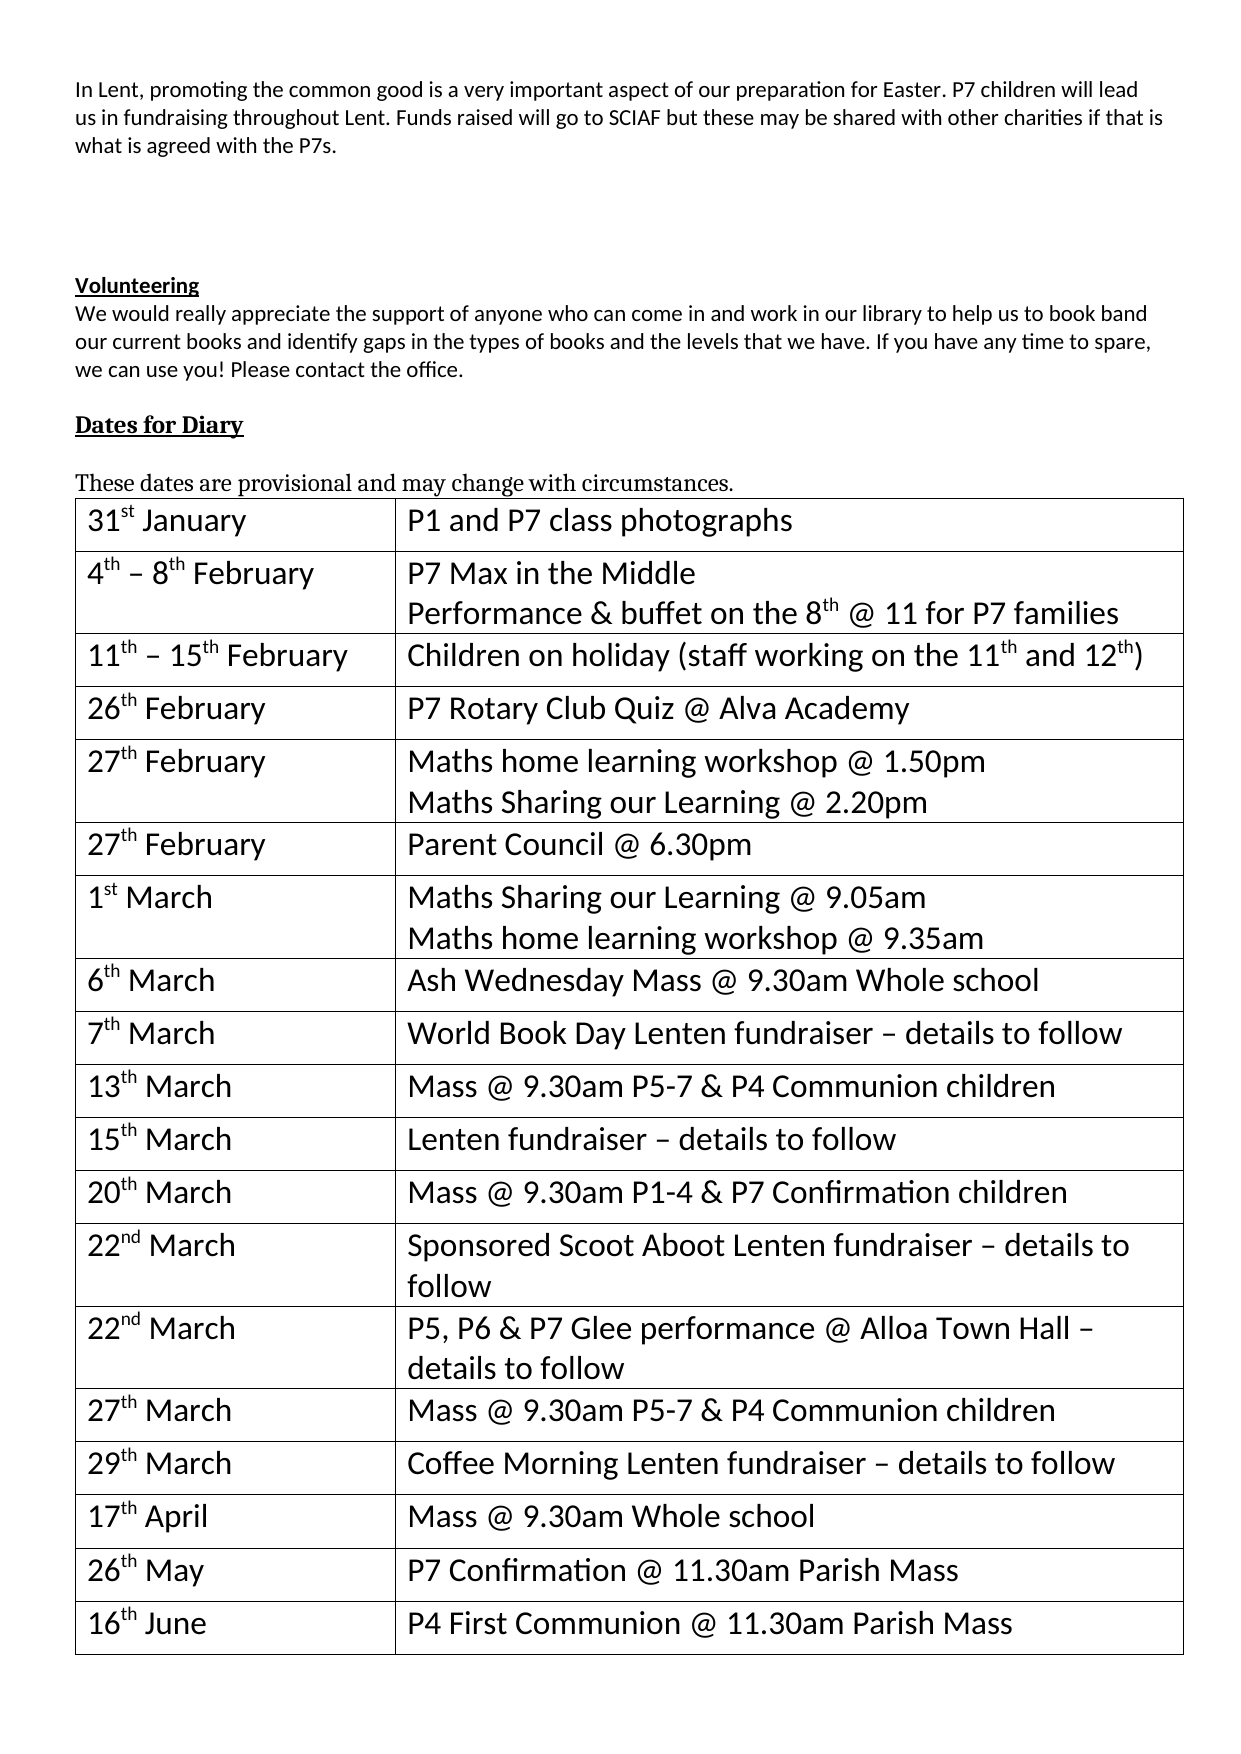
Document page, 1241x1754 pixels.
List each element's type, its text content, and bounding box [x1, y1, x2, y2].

table_cell 20th March [76, 1171, 395, 1223]
table_cell 22nd March [76, 1307, 395, 1388]
table_cell P7 Rotary Club Quiz @ Alva Academy [396, 687, 1183, 739]
table_cell 17th April [76, 1495, 395, 1547]
table_header 31st January [76, 499, 395, 551]
table_cell P5, P6 & P7 Glee performance @ Alloa Town Hall – details to follow [396, 1307, 1183, 1388]
table_cell Mass @ 9.30am Whole school [396, 1495, 1183, 1547]
text In Lent, promoting the common good is a very important aspect of our preparation for Easter. P7 children will lead us in fundraising throughout Lent. Funds raised will go to SCIAF but these may be shared with other charities if that is what is agreed with the P7s. [75, 75, 1165, 159]
table_cell 1st March [76, 876, 395, 957]
table_cell Parent Council @ 6.30pm [396, 823, 1183, 875]
table_cell 16th June [76, 1602, 395, 1654]
table_cell Mass @ 9.30am P5-7 & P4 Communion children [396, 1065, 1183, 1117]
table_cell 7th March [76, 1012, 395, 1064]
table_cell 22nd March [76, 1224, 395, 1306]
text These dates are provisional and may change with circumstances. [75, 469, 1165, 497]
table_cell Maths Sharing our Learning @ 9.05am Maths home learning workshop @ 9.35am [396, 876, 1183, 957]
text We would really appreciate the support of anyone who can come in and work in our library to help us to book band our current books and identify gaps in the types of books and the levels that we have. If you have any time to spare, we can use you! Please contact the office. [75, 299, 1165, 383]
table_cell 29th March [76, 1442, 395, 1494]
table_cell 27th February [76, 823, 395, 875]
table_cell 11th – 15th February [76, 634, 395, 686]
table_cell Mass @ 9.30am P5-7 & P4 Communion children [396, 1389, 1183, 1441]
table_cell 13th March [76, 1065, 395, 1117]
table_header P1 and P7 class photographs [396, 499, 1183, 551]
table_cell World Book Day Lenten fundraiser – details to follow [396, 1012, 1183, 1064]
text Dates for Diary [75, 411, 1165, 440]
table_cell Maths home learning workshop @ 1.50pm Maths Sharing our Learning @ 2.20pm [396, 740, 1183, 822]
table_cell Children on holiday (staff working on the 11th and 12th) [396, 634, 1183, 686]
table_cell 26th May [76, 1549, 395, 1601]
table_cell 27th March [76, 1389, 395, 1441]
table_cell 4th – 8th February [76, 552, 395, 633]
table_cell P7 Confirmation @ 11.30am Parish Mass [396, 1549, 1183, 1601]
table_cell Lenten fundraiser – details to follow [396, 1118, 1183, 1170]
table_cell Coffee Morning Lenten fundraiser – details to follow [396, 1442, 1183, 1494]
table_cell 15th March [76, 1118, 395, 1170]
table_cell 6th March [76, 959, 395, 1011]
table_cell Mass @ 9.30am P1-4 & P7 Confirmation children [396, 1171, 1183, 1223]
text Volunteering [75, 271, 1165, 299]
table_cell Ash Wednesday Mass @ 9.30am Whole school [396, 959, 1183, 1011]
table_cell P4 First Communion @ 11.30am Parish Mass [396, 1602, 1183, 1654]
table_cell Sponsored Scoot Aboot Lenten fundraiser – details to follow [396, 1224, 1183, 1306]
table_cell P7 Max in the Middle Performance & buffet on the 8th @ 11 for P7 families [396, 552, 1183, 633]
table_cell 27th February [76, 740, 395, 822]
table_cell 26th February [76, 687, 395, 739]
